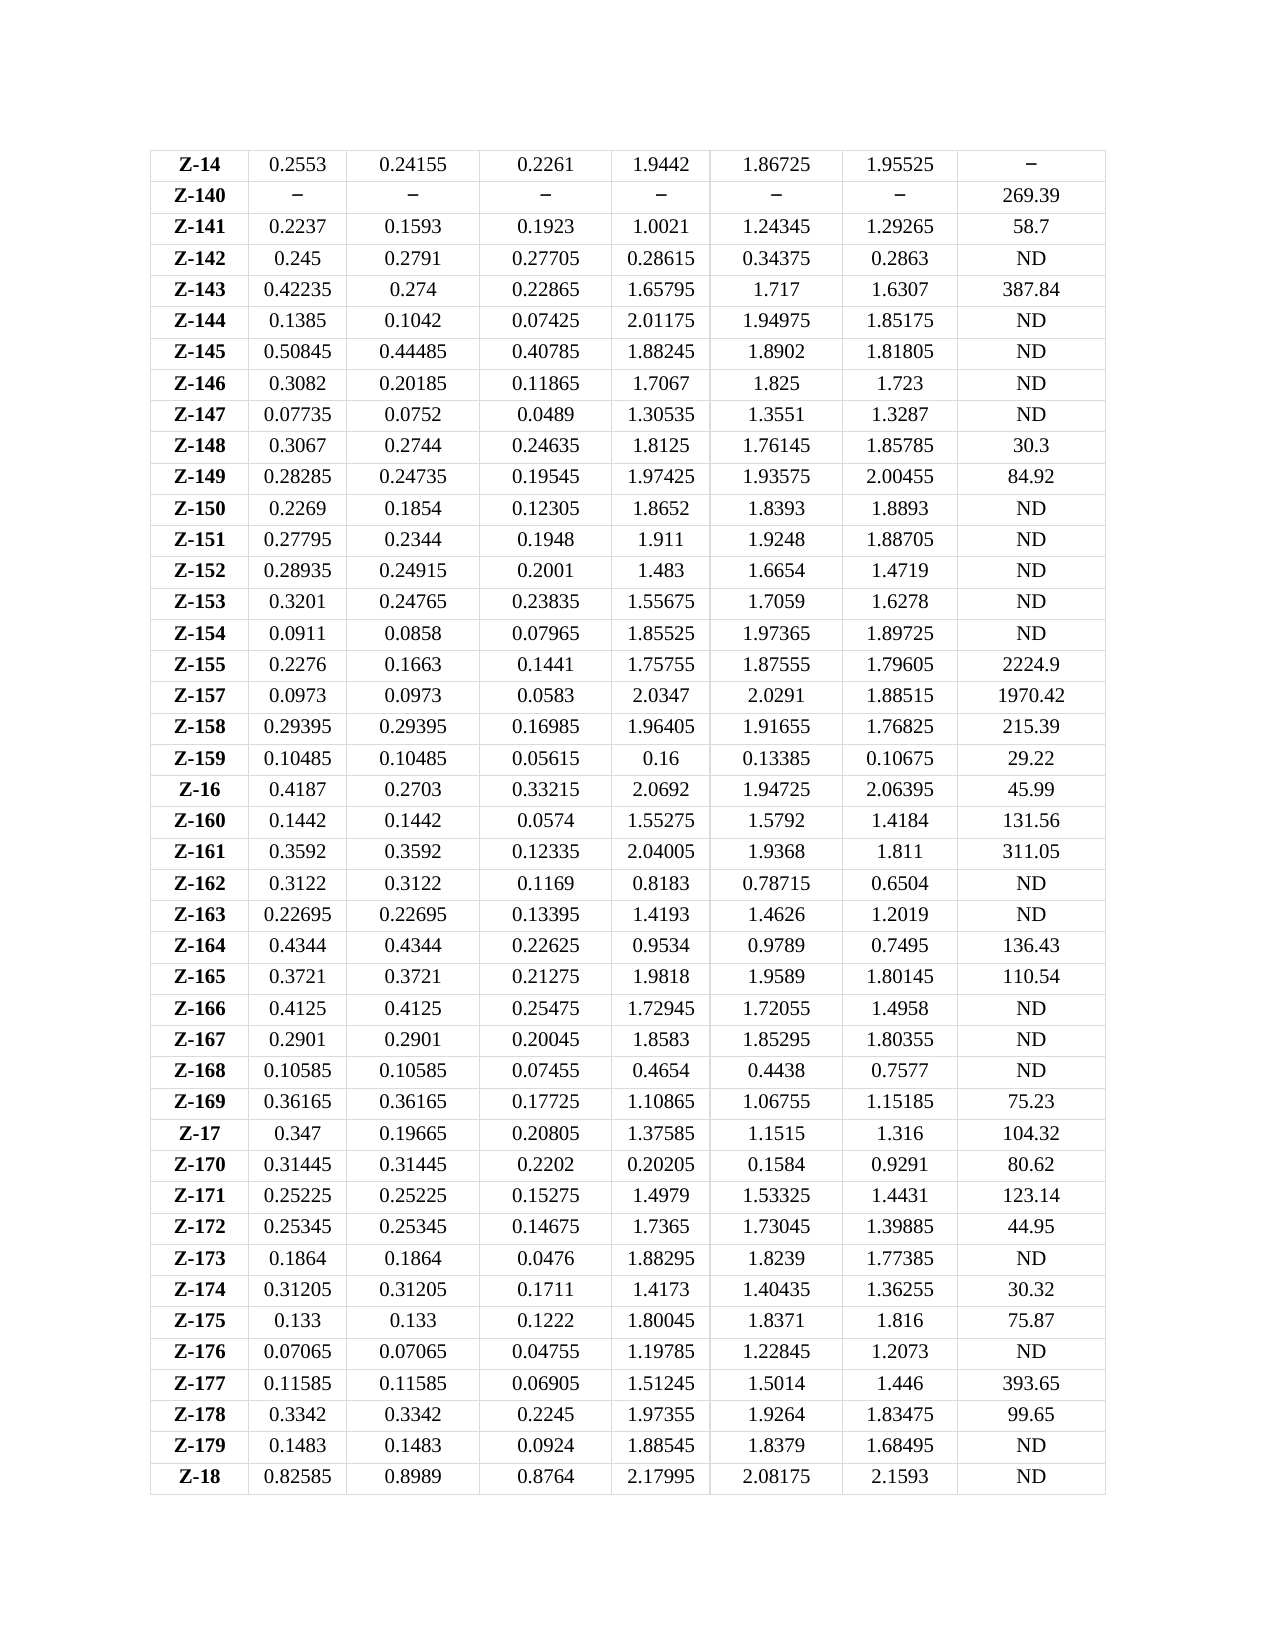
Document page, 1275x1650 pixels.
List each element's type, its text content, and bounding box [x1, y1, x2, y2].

table_cell 1.8902 [711, 339, 842, 369]
table_cell 387.84 [958, 276, 1105, 306]
table_cell 1.9589 [711, 964, 842, 994]
table_cell 0.12305 [480, 495, 611, 525]
table_cell Z-167 [151, 1026, 248, 1056]
table_cell 0.1663 [347, 651, 479, 681]
table_cell 0.3342 [249, 1401, 346, 1431]
table_cell 0.3721 [249, 964, 346, 994]
table_cell Z-177 [151, 1370, 248, 1400]
table_cell Z-175 [151, 1307, 248, 1337]
table_cell 1.19785 [612, 1339, 709, 1369]
table_cell Z-173 [151, 1245, 248, 1275]
table_cell 1.8379 [711, 1432, 842, 1462]
table_cell 0.07965 [480, 620, 611, 650]
table_cell 0.2703 [347, 776, 479, 806]
table_cell Z-144 [151, 307, 248, 337]
table_cell 0.19545 [480, 464, 611, 494]
table_cell 1.89725 [843, 620, 957, 650]
table_cell 0.3201 [249, 589, 346, 619]
table_cell Z-164 [151, 932, 248, 962]
table_cell 0.16 [612, 745, 709, 775]
table_cell 0.2276 [249, 651, 346, 681]
table_cell Z-176 [151, 1339, 248, 1369]
table_cell 1.8239 [711, 1245, 842, 1275]
table_cell ND [958, 870, 1105, 900]
table_cell 2.1593 [843, 1464, 957, 1494]
table_cell 1.22845 [711, 1339, 842, 1369]
table_cell 0.06905 [480, 1370, 611, 1400]
table_cell Z-171 [151, 1182, 248, 1212]
table_cell 1.88245 [612, 339, 709, 369]
table_cell 0.13395 [480, 901, 611, 931]
table_cell 1.97365 [711, 620, 842, 650]
table_cell 0.28935 [249, 557, 346, 587]
table_cell 1.9264 [711, 1401, 842, 1431]
table_cell 0.1948 [480, 526, 611, 556]
table_cell 1.88545 [612, 1432, 709, 1462]
table_cell 2224.9 [958, 651, 1105, 681]
table_cell 2.0347 [612, 682, 709, 712]
table_cell Z-16 [151, 776, 248, 806]
table_cell 0.42235 [249, 276, 346, 306]
table_cell 1.83475 [843, 1401, 957, 1431]
table_cell 0.24155 [347, 151, 479, 181]
table_cell 0.2237 [249, 214, 346, 244]
table_cell 0.29395 [347, 714, 479, 744]
table_cell 0.6504 [843, 870, 957, 900]
table_cell 0.10485 [347, 745, 479, 775]
table_cell 1.86725 [711, 151, 842, 181]
table_cell 0.3122 [249, 870, 346, 900]
table_cell ND [958, 1245, 1105, 1275]
table_cell 123.14 [958, 1182, 1105, 1212]
table_cell 0.11865 [480, 370, 611, 400]
table_cell 1.446 [843, 1370, 957, 1400]
table_cell 0.0924 [480, 1432, 611, 1462]
table_cell 1.87555 [711, 651, 842, 681]
table_cell ̶̶ [711, 182, 842, 212]
table_cell 1.77385 [843, 1245, 957, 1275]
table_cell 0.2863 [843, 245, 957, 275]
table_cell Z-168 [151, 1057, 248, 1087]
table_cell Z-166 [151, 995, 248, 1025]
table_cell 0.1441 [480, 651, 611, 681]
table_cell 0.15275 [480, 1182, 611, 1212]
table_cell 0.8764 [480, 1464, 611, 1494]
table_cell 0.23835 [480, 589, 611, 619]
table_cell 0.12335 [480, 839, 611, 869]
table_cell 30.3 [958, 432, 1105, 462]
table_cell 0.0476 [480, 1245, 611, 1275]
table_cell 0.1442 [249, 807, 346, 837]
table_cell 1.76145 [711, 432, 842, 462]
table_cell 1.6307 [843, 276, 957, 306]
table_cell 0.50845 [249, 339, 346, 369]
table_cell 1.6278 [843, 589, 957, 619]
table_cell 1.3287 [843, 401, 957, 431]
table_cell Z-147 [151, 401, 248, 431]
table_cell 0.82585 [249, 1464, 346, 1494]
table_cell ND [958, 1464, 1105, 1494]
table_cell 44.95 [958, 1214, 1105, 1244]
table_cell 0.133 [347, 1307, 479, 1337]
table_cell 1.72055 [711, 995, 842, 1025]
table_cell 0.2901 [249, 1026, 346, 1056]
table_cell 1.4173 [612, 1276, 709, 1306]
table_cell Z-169 [151, 1089, 248, 1119]
table_cell 1.80355 [843, 1026, 957, 1056]
table_cell ND [958, 1026, 1105, 1056]
table_cell ND [958, 307, 1105, 337]
table_cell 0.20045 [480, 1026, 611, 1056]
table_cell 1.4431 [843, 1182, 957, 1212]
table_cell Z-18 [151, 1464, 248, 1494]
table_cell ND [958, 901, 1105, 931]
table_cell 0.3082 [249, 370, 346, 400]
table_cell 1.4719 [843, 557, 957, 587]
table_cell 0.19665 [347, 1120, 479, 1150]
table_cell 1.94975 [711, 307, 842, 337]
table_cell 0.3122 [347, 870, 479, 900]
table_cell Z-170 [151, 1151, 248, 1181]
table_cell 0.4125 [347, 995, 479, 1025]
table_cell 0.2001 [480, 557, 611, 587]
table_cell 1.96405 [612, 714, 709, 744]
table_cell 0.0973 [249, 682, 346, 712]
table_cell Z-151 [151, 526, 248, 556]
table_cell 0.133 [249, 1307, 346, 1337]
table_cell ̶̶ [347, 182, 479, 212]
table_cell 1.15185 [843, 1089, 957, 1119]
table_cell Z-178 [151, 1401, 248, 1431]
table_cell 0.8183 [612, 870, 709, 900]
table_cell 0.4654 [612, 1057, 709, 1087]
table_cell 0.20205 [612, 1151, 709, 1181]
table_cell 1.91655 [711, 714, 842, 744]
table_cell 1.4626 [711, 901, 842, 931]
table_cell 1.8125 [612, 432, 709, 462]
table_cell Z-179 [151, 1432, 248, 1462]
table_cell Z-159 [151, 745, 248, 775]
table_cell 1.39885 [843, 1214, 957, 1244]
table_cell 0.3721 [347, 964, 479, 994]
table_cell 1.8371 [711, 1307, 842, 1337]
table_cell 2.06395 [843, 776, 957, 806]
table_cell 1.88705 [843, 526, 957, 556]
table_cell 1.811 [843, 839, 957, 869]
table_cell 1.80045 [612, 1307, 709, 1337]
table_cell 1.81805 [843, 339, 957, 369]
table_cell 1.88295 [612, 1245, 709, 1275]
table_cell 0.22695 [347, 901, 479, 931]
table_cell Z-152 [151, 557, 248, 587]
table_cell 1.816 [843, 1307, 957, 1337]
table_cell Z-162 [151, 870, 248, 900]
table_cell 1.37585 [612, 1120, 709, 1150]
table_cell 0.78715 [711, 870, 842, 900]
table_cell 1.8893 [843, 495, 957, 525]
table_cell 1.55275 [612, 807, 709, 837]
table_cell 1.483 [612, 557, 709, 587]
table_cell ND [958, 995, 1105, 1025]
table_cell Z-165 [151, 964, 248, 994]
table_cell 110.54 [958, 964, 1105, 994]
table_cell 0.10675 [843, 745, 957, 775]
table_cell 0.31205 [347, 1276, 479, 1306]
table_cell 0.1584 [711, 1151, 842, 1181]
table_cell 0.36165 [347, 1089, 479, 1119]
table_cell 0.20185 [347, 370, 479, 400]
table_cell 1.717 [711, 276, 842, 306]
table_cell 0.07455 [480, 1057, 611, 1087]
table_cell 2.00455 [843, 464, 957, 494]
table_cell 0.22865 [480, 276, 611, 306]
table_cell 1.0021 [612, 214, 709, 244]
table_cell 0.40785 [480, 339, 611, 369]
table_cell 75.87 [958, 1307, 1105, 1337]
table_cell 0.1442 [347, 807, 479, 837]
table_cell 2.0692 [612, 776, 709, 806]
table_cell 0.1483 [249, 1432, 346, 1462]
table_cell Z-153 [151, 589, 248, 619]
table_cell ND [958, 620, 1105, 650]
table_cell 0.22625 [480, 932, 611, 962]
table_cell 1.9818 [612, 964, 709, 994]
table_cell 0.25475 [480, 995, 611, 1025]
table_cell 0.1222 [480, 1307, 611, 1337]
table_cell Z-141 [151, 214, 248, 244]
table_cell 1.51245 [612, 1370, 709, 1400]
table_cell 0.2791 [347, 245, 479, 275]
table_cell 0.16985 [480, 714, 611, 744]
table_cell 0.0489 [480, 401, 611, 431]
table_cell 0.2245 [480, 1401, 611, 1431]
table_cell 0.3592 [347, 839, 479, 869]
table_cell ND [958, 495, 1105, 525]
table_cell 0.10585 [249, 1057, 346, 1087]
table_cell ̶̶ [249, 182, 346, 212]
table_cell 1.5792 [711, 807, 842, 837]
table_cell 0.8989 [347, 1464, 479, 1494]
table_cell 1.8652 [612, 495, 709, 525]
table_cell 0.347 [249, 1120, 346, 1150]
table_cell 1.95525 [843, 151, 957, 181]
table_cell ND [958, 557, 1105, 587]
table_cell 1.911 [612, 526, 709, 556]
table_cell Z-145 [151, 339, 248, 369]
table_cell ND [958, 1432, 1105, 1462]
table_cell ̶̶ [843, 182, 957, 212]
table_cell 0.11585 [249, 1370, 346, 1400]
table_cell Z-161 [151, 839, 248, 869]
table_cell 1.316 [843, 1120, 957, 1150]
table_cell 1.4193 [612, 901, 709, 931]
table_cell 0.4344 [347, 932, 479, 962]
table_cell ND [958, 526, 1105, 556]
table_cell Z-143 [151, 276, 248, 306]
table_cell 0.34375 [711, 245, 842, 275]
table_cell 1.3551 [711, 401, 842, 431]
table_cell 0.24735 [347, 464, 479, 494]
table_cell 80.62 [958, 1151, 1105, 1181]
table_cell 0.04755 [480, 1339, 611, 1369]
table_cell 0.07735 [249, 401, 346, 431]
table_cell 1.4979 [612, 1182, 709, 1212]
table_cell 0.2901 [347, 1026, 479, 1056]
table_cell 1.7059 [711, 589, 842, 619]
table_cell 0.33215 [480, 776, 611, 806]
table_cell 0.25225 [347, 1182, 479, 1212]
table_cell ND [958, 245, 1105, 275]
table_cell 0.07425 [480, 307, 611, 337]
table_cell 0.1923 [480, 214, 611, 244]
table_cell 0.9789 [711, 932, 842, 962]
table_cell 1.73045 [711, 1214, 842, 1244]
table_cell 1.30535 [612, 401, 709, 431]
table_cell 0.9291 [843, 1151, 957, 1181]
table_cell Z-157 [151, 682, 248, 712]
table_cell 1.85785 [843, 432, 957, 462]
table_cell 1.29265 [843, 214, 957, 244]
table_cell 0.0858 [347, 620, 479, 650]
table_cell Z-154 [151, 620, 248, 650]
table_cell 1.2019 [843, 901, 957, 931]
table_cell 215.39 [958, 714, 1105, 744]
table_cell ND [958, 401, 1105, 431]
table_cell 1.85295 [711, 1026, 842, 1056]
table_cell 1.80145 [843, 964, 957, 994]
table_cell 0.28615 [612, 245, 709, 275]
table_cell 0.9534 [612, 932, 709, 962]
table_cell Z-148 [151, 432, 248, 462]
table_cell 0.3342 [347, 1401, 479, 1431]
table_cell 1.53325 [711, 1182, 842, 1212]
table_cell 0.24915 [347, 557, 479, 587]
table_cell ̶̶ [480, 182, 611, 212]
table_cell ND [958, 1339, 1105, 1369]
table_cell 0.4187 [249, 776, 346, 806]
table_cell 0.2344 [347, 526, 479, 556]
table_cell 0.25225 [249, 1182, 346, 1212]
table_cell Z-160 [151, 807, 248, 837]
table_cell 0.0911 [249, 620, 346, 650]
table_cell 0.1854 [347, 495, 479, 525]
table_cell Z-17 [151, 1120, 248, 1150]
table_cell 84.92 [958, 464, 1105, 494]
table_cell 2.17995 [612, 1464, 709, 1494]
table_cell 0.27795 [249, 526, 346, 556]
table_cell 99.65 [958, 1401, 1105, 1431]
table_cell 0.31445 [347, 1151, 479, 1181]
table_cell 0.0574 [480, 807, 611, 837]
table_cell Z-146 [151, 370, 248, 400]
table_cell 0.1711 [480, 1276, 611, 1306]
table_cell 393.65 [958, 1370, 1105, 1400]
table_cell ND [958, 370, 1105, 400]
table_cell 1.6654 [711, 557, 842, 587]
table_cell 2.01175 [612, 307, 709, 337]
table_cell ND [958, 589, 1105, 619]
table_cell 0.2269 [249, 495, 346, 525]
table_cell 0.2202 [480, 1151, 611, 1181]
table_cell 0.25345 [249, 1214, 346, 1244]
table_cell 1.5014 [711, 1370, 842, 1400]
table_cell 0.1042 [347, 307, 479, 337]
table_cell 0.10485 [249, 745, 346, 775]
table_cell 0.3592 [249, 839, 346, 869]
table_cell 0.0973 [347, 682, 479, 712]
table_cell 1.24345 [711, 214, 842, 244]
table_cell 0.14675 [480, 1214, 611, 1244]
table_cell 0.1169 [480, 870, 611, 900]
table_cell 1.9368 [711, 839, 842, 869]
table_cell 0.22695 [249, 901, 346, 931]
table_cell 1.88515 [843, 682, 957, 712]
table_cell 0.4125 [249, 995, 346, 1025]
table_cell 0.29395 [249, 714, 346, 744]
table_cell 0.20805 [480, 1120, 611, 1150]
table_cell 0.07065 [249, 1339, 346, 1369]
table_cell Z-150 [151, 495, 248, 525]
table_cell 269.39 [958, 182, 1105, 212]
table_cell ̶̶ [958, 151, 1105, 181]
table_cell 1.825 [711, 370, 842, 400]
table_cell 1.8583 [612, 1026, 709, 1056]
table_cell 0.1864 [347, 1245, 479, 1275]
table_cell 0.4344 [249, 932, 346, 962]
table_cell 1.76825 [843, 714, 957, 744]
table_cell 0.21275 [480, 964, 611, 994]
table_cell 131.56 [958, 807, 1105, 837]
table_cell 0.274 [347, 276, 479, 306]
table_cell 1.4184 [843, 807, 957, 837]
table_cell 0.0583 [480, 682, 611, 712]
table_cell 1.8393 [711, 495, 842, 525]
table_cell 58.7 [958, 214, 1105, 244]
table_cell 45.99 [958, 776, 1105, 806]
table_cell Z-172 [151, 1214, 248, 1244]
table_cell 1.1515 [711, 1120, 842, 1150]
table_cell 1.85175 [843, 307, 957, 337]
table_cell 1.723 [843, 370, 957, 400]
table_cell 0.1483 [347, 1432, 479, 1462]
table_cell Z-14 [151, 151, 248, 181]
table_cell 1.55675 [612, 589, 709, 619]
table_cell 1.40435 [711, 1276, 842, 1306]
table_cell 1.93575 [711, 464, 842, 494]
table_cell 311.05 [958, 839, 1105, 869]
table_cell ND [958, 339, 1105, 369]
table_cell 30.32 [958, 1276, 1105, 1306]
table_cell 29.22 [958, 745, 1105, 775]
table_cell 0.07065 [347, 1339, 479, 1369]
table_cell 0.24635 [480, 432, 611, 462]
table_cell 0.1593 [347, 214, 479, 244]
table_cell 1.7365 [612, 1214, 709, 1244]
table_cell 0.2261 [480, 151, 611, 181]
table_cell 0.7577 [843, 1057, 957, 1087]
table_cell 104.32 [958, 1120, 1105, 1150]
table_cell 0.1864 [249, 1245, 346, 1275]
table_cell 136.43 [958, 932, 1105, 962]
table_cell Z-174 [151, 1276, 248, 1306]
table_cell 0.44485 [347, 339, 479, 369]
table_cell 0.24765 [347, 589, 479, 619]
table_cell 1.10865 [612, 1089, 709, 1119]
table_cell 1.79605 [843, 651, 957, 681]
table_cell 0.25345 [347, 1214, 479, 1244]
table_cell 0.31205 [249, 1276, 346, 1306]
table_cell 1.65795 [612, 276, 709, 306]
table_cell 0.7495 [843, 932, 957, 962]
table_cell 0.0752 [347, 401, 479, 431]
table_cell 0.27705 [480, 245, 611, 275]
table_cell ND [958, 1057, 1105, 1087]
table_cell 0.2553 [249, 151, 346, 181]
table_cell 0.13385 [711, 745, 842, 775]
table_cell 1.06755 [711, 1089, 842, 1119]
table_cell Z-142 [151, 245, 248, 275]
table_cell 1.85525 [612, 620, 709, 650]
table_cell 0.4438 [711, 1057, 842, 1087]
table_cell 0.17725 [480, 1089, 611, 1119]
table_cell 2.04005 [612, 839, 709, 869]
table_cell 1.68495 [843, 1432, 957, 1462]
table_cell 0.36165 [249, 1089, 346, 1119]
table_cell 0.1385 [249, 307, 346, 337]
table_cell Z-149 [151, 464, 248, 494]
table_cell Z-158 [151, 714, 248, 744]
table_cell Z-155 [151, 651, 248, 681]
table_cell 1.72945 [612, 995, 709, 1025]
table_cell 1.97355 [612, 1401, 709, 1431]
table_cell 1.4958 [843, 995, 957, 1025]
table_cell 1.75755 [612, 651, 709, 681]
table_cell 75.23 [958, 1089, 1105, 1119]
table_cell 0.31445 [249, 1151, 346, 1181]
table_cell 0.05615 [480, 745, 611, 775]
table_cell 0.11585 [347, 1370, 479, 1400]
table_cell 1.9248 [711, 526, 842, 556]
table_cell 2.0291 [711, 682, 842, 712]
table_cell Z-140 [151, 182, 248, 212]
table_cell 1970.42 [958, 682, 1105, 712]
table_cell 0.2744 [347, 432, 479, 462]
table_cell ̶̶ [612, 182, 709, 212]
table_cell 0.3067 [249, 432, 346, 462]
table_cell 1.9442 [612, 151, 709, 181]
table_cell 1.97425 [612, 464, 709, 494]
table_cell Z-163 [151, 901, 248, 931]
table_cell 1.2073 [843, 1339, 957, 1369]
table_cell 0.10585 [347, 1057, 479, 1087]
table_cell 1.36255 [843, 1276, 957, 1306]
table_cell 2.08175 [711, 1464, 842, 1494]
table_cell 0.28285 [249, 464, 346, 494]
table_cell 1.94725 [711, 776, 842, 806]
table_cell 0.245 [249, 245, 346, 275]
table_cell 1.7067 [612, 370, 709, 400]
